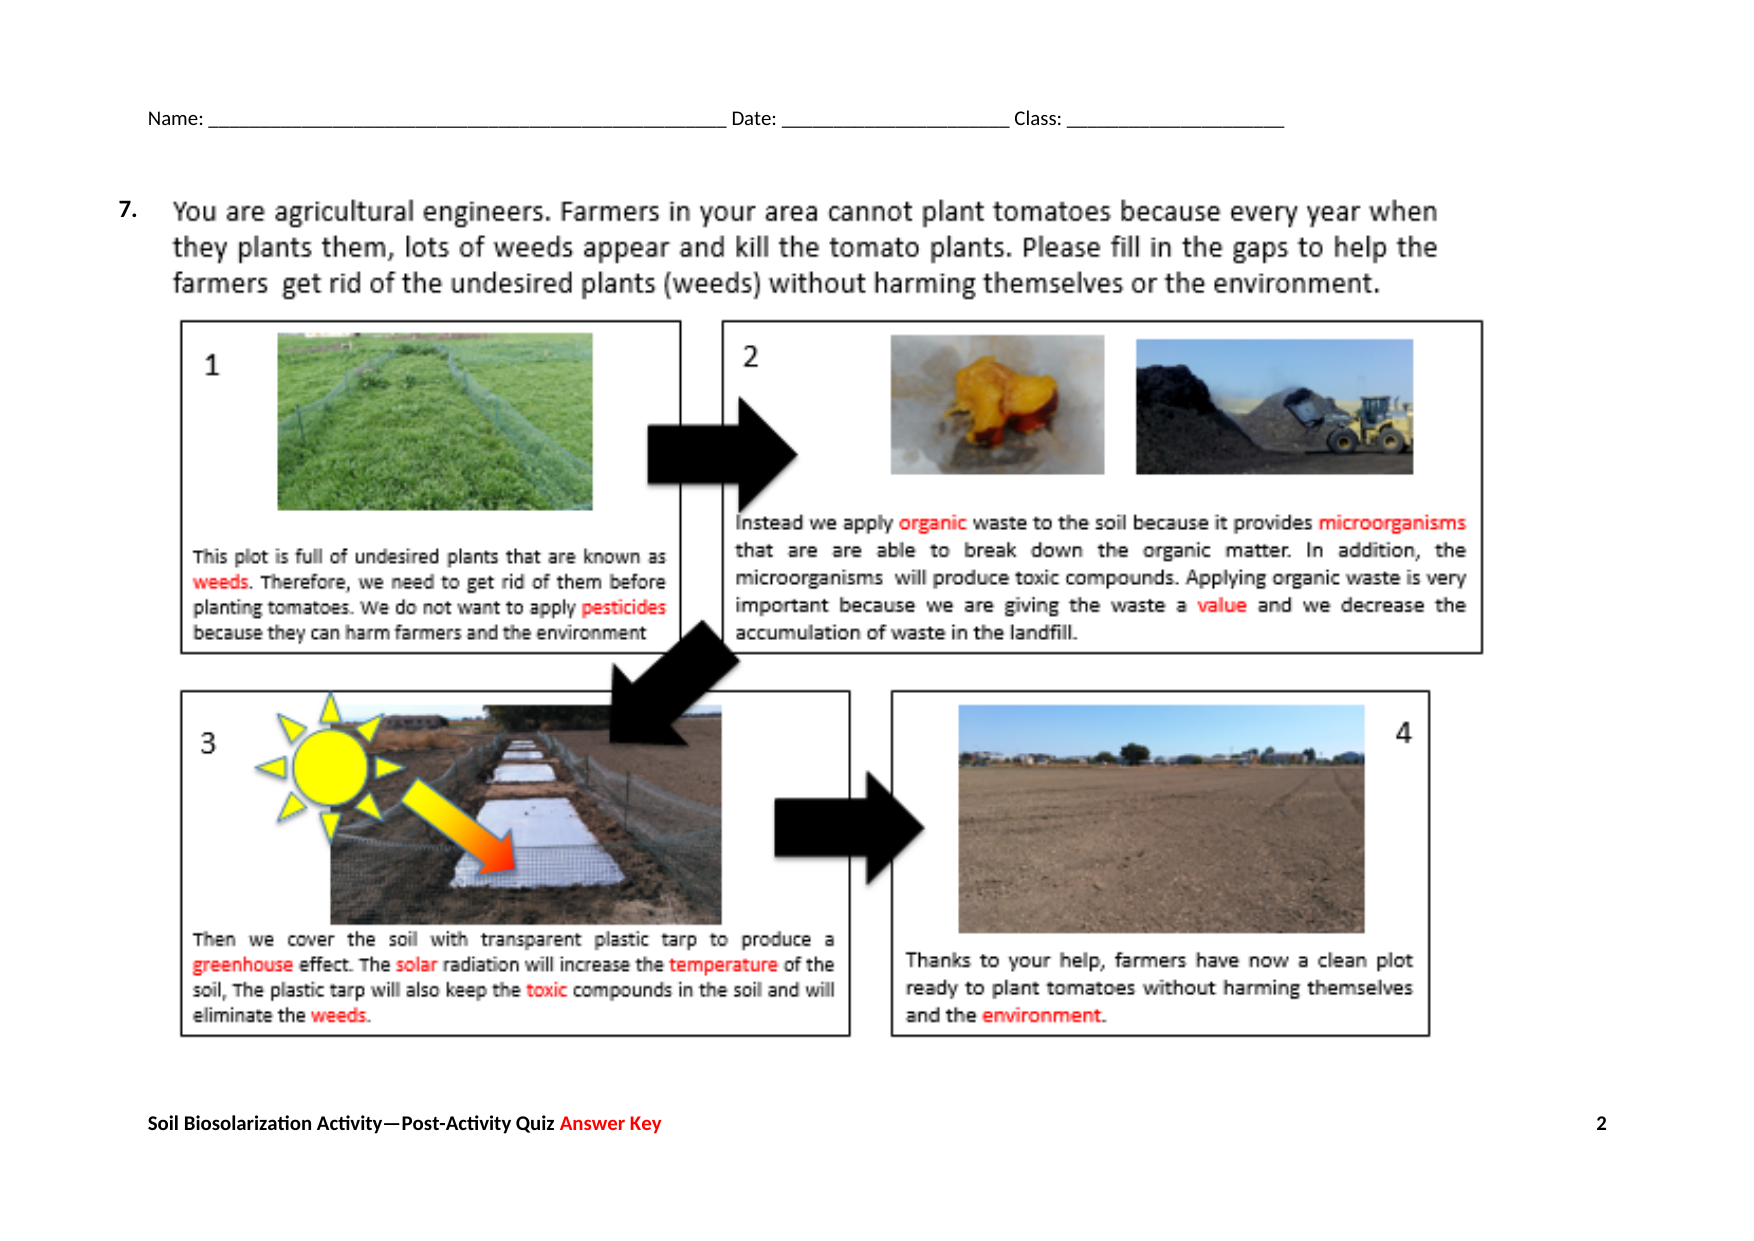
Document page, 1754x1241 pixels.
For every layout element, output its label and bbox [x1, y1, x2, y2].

picture [147, 177, 1490, 1063]
